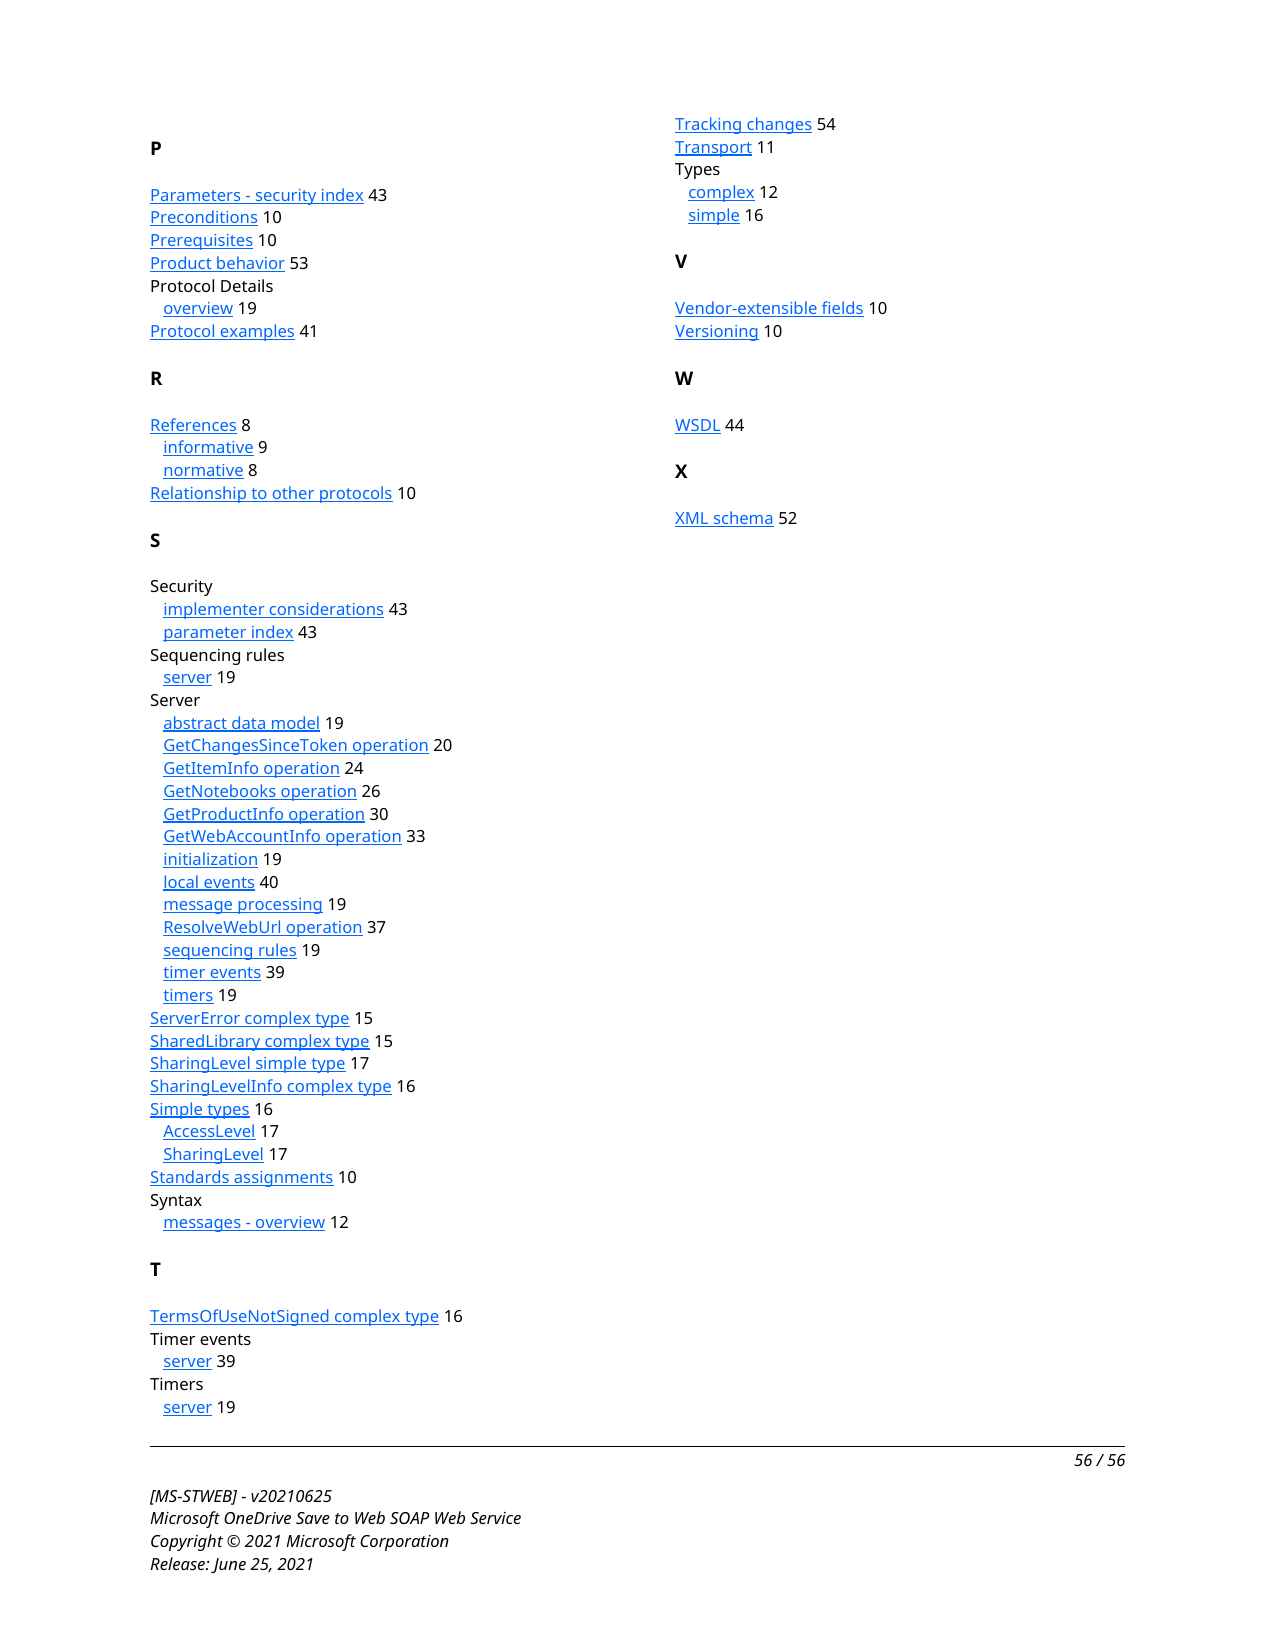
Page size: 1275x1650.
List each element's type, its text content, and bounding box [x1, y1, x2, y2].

text informative 9 [150, 436, 600, 459]
text server 18 [150, 666, 600, 689]
text AccessLevel 16 [150, 1120, 600, 1143]
text GetChangesSinceToken operation 19 [150, 734, 600, 757]
text Timer events [150, 1327, 600, 1350]
text References 8 [150, 413, 600, 436]
text ResolveWebUrl operation 36 [150, 916, 600, 938]
text Tracking changes 52 [675, 112, 1125, 135]
text TermsOfUseNotSigned complex type 16 [150, 1304, 600, 1327]
text W [675, 365, 1125, 391]
text overview 18 [150, 297, 600, 320]
text P [150, 135, 600, 161]
text server 18 [150, 1395, 600, 1418]
text Simple types 16 [150, 1097, 600, 1120]
text Vendor-extensible fields 10 [675, 297, 1125, 320]
text Protocol examples 39 [150, 320, 600, 342]
text Relationship to other protocols 9 [150, 481, 600, 504]
text sequencing rules 18 [150, 938, 600, 961]
text abstract data model 18 [150, 711, 600, 734]
text normative 8 [150, 459, 600, 481]
text SharedLibrary complex type 15 [150, 1029, 600, 1052]
text X [675, 459, 1125, 484]
text local events 38 [150, 870, 600, 893]
text Product behavior 51 [150, 252, 600, 274]
text Security [150, 575, 600, 598]
text initialization 18 [150, 848, 600, 870]
text Parameters - security index 41 [150, 183, 600, 206]
text Server [150, 689, 600, 711]
text messages - overview 11 [150, 1211, 600, 1234]
text Types [675, 158, 1125, 181]
text ServerError complex type 15 [150, 1007, 600, 1029]
text GetProductInfo operation 29 [150, 802, 600, 825]
text complex 12 [675, 181, 1125, 203]
text message processing 18 [150, 893, 600, 916]
text Prerequisites 10 [150, 229, 600, 252]
text implementer considerations 41 [150, 598, 600, 621]
text timer events 38 [150, 961, 600, 984]
text server 38 [150, 1350, 600, 1373]
text R [150, 365, 600, 391]
text SharingLevel simple type 17 [150, 1052, 600, 1075]
text timers 18 [150, 984, 600, 1007]
text GetWebAccountInfo operation 31 [150, 825, 600, 848]
text Versioning 10 [675, 320, 1125, 342]
text T [150, 1256, 600, 1282]
text Sequencing rules [150, 643, 600, 666]
text Preconditions 10 [150, 206, 600, 229]
text parameter index 41 [150, 621, 600, 643]
text GetNotebooks operation 25 [150, 779, 600, 802]
text GetItemInfo operation 22 [150, 757, 600, 779]
text WSDL 42 [675, 413, 1125, 436]
text SharingLevel 17 [150, 1143, 600, 1166]
text Protocol Details [150, 274, 600, 297]
text Standards assignments 10 [150, 1166, 600, 1188]
text V [675, 249, 1125, 274]
text Syntax [150, 1188, 600, 1211]
text simple 16 [675, 203, 1125, 226]
text SharingLevelInfo complex type 15 [150, 1075, 600, 1097]
text XML schema 50 [675, 507, 1125, 530]
text S [150, 527, 600, 552]
text Timers [150, 1373, 600, 1395]
text Transport 11 [675, 135, 1125, 158]
